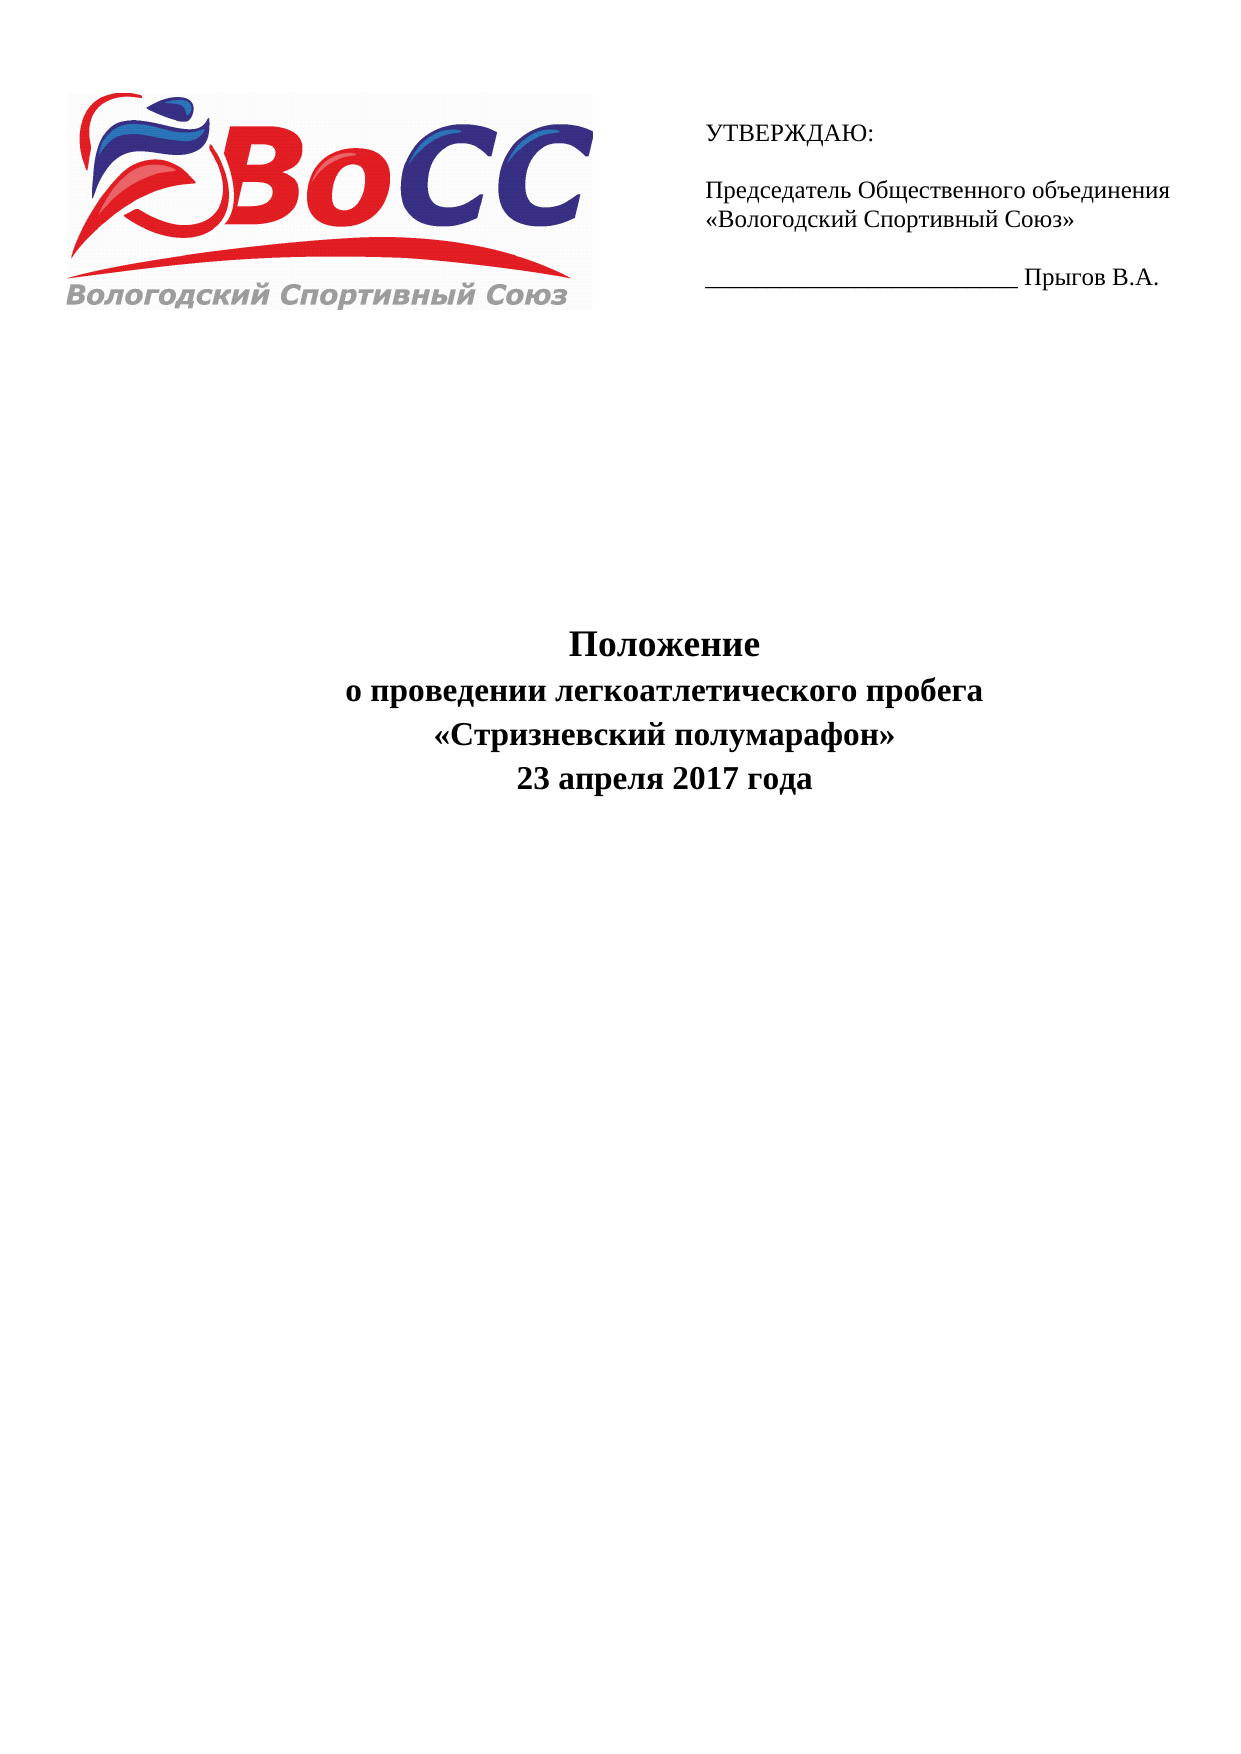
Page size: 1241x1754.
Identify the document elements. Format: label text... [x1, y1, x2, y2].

text о проведении легкоатлетического пробега [177, 671, 1152, 709]
text 23 апреля 2017 года [177, 759, 1152, 797]
text Положение [177, 621, 1152, 664]
table_header УТВЕРЖДАЮ: Председатель Общественного объединения «Вологодский Спортивный Союз» _________________________ Прыгов В.А. [620, 118, 1211, 315]
text «Стризневский полумарафон» [177, 714, 1152, 753]
table_cell [166, 195, 402, 315]
table_cell [402, 195, 620, 315]
table_header [166, 118, 620, 195]
picture [66, 93, 593, 310]
